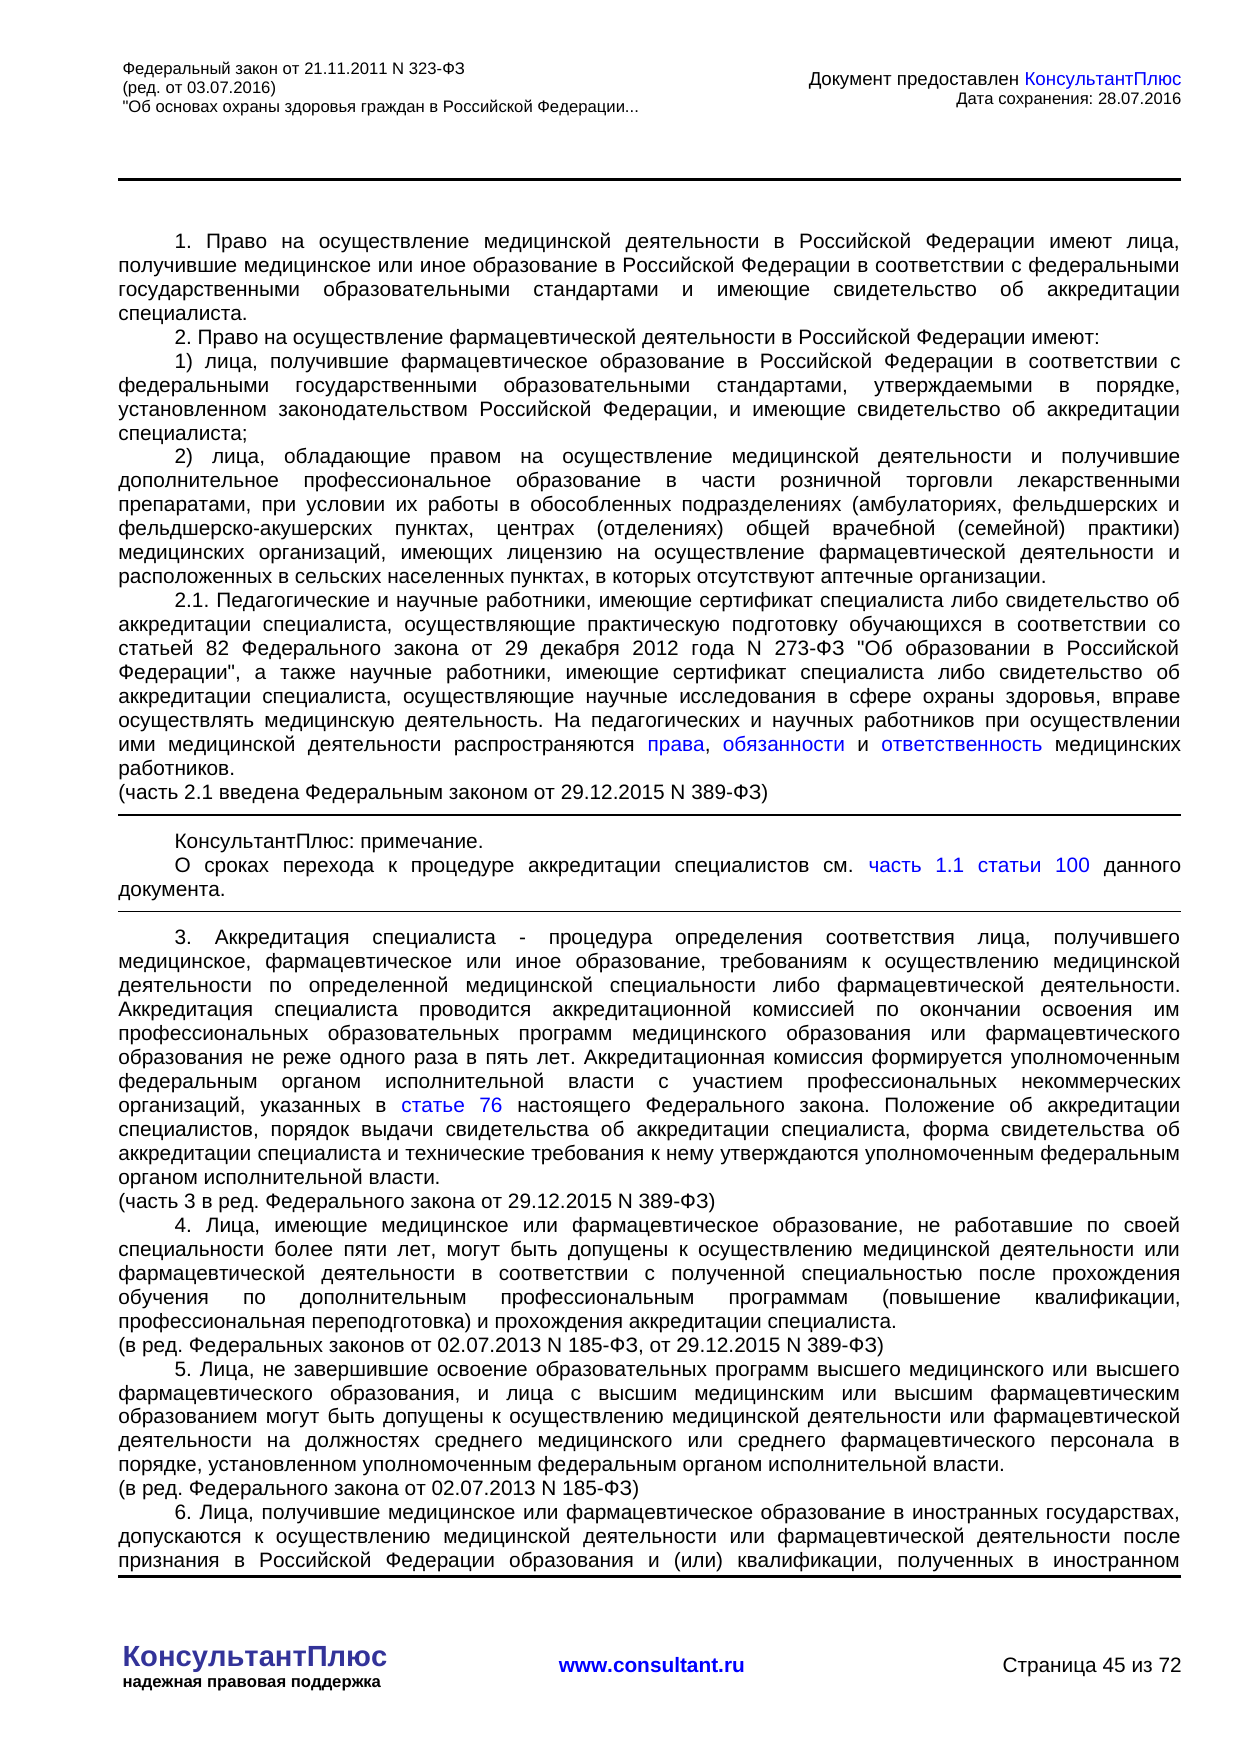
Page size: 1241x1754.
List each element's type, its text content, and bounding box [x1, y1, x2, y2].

text 2. Право на осуществление фармацевтической деятельности в Российской Федерации имеют: [118, 324, 1181, 348]
text 2.1. Педагогические и научные работники, имеющие сертификат специалиста либо свидетельство об аккредитации специалиста, осуществляющие практическую подготовку обучающихся в соответствии со статьей 82 Федерального закона от 29 декабря 2012 года N 273-ФЗ "Об образовании в Российской Федерации", а также научные работники, имеющие сертификат специалиста либо свидетельство об аккредитации специалиста, осуществляющие научные исследования в сфере охраны здоровья, вправе осуществлять медицинскую деятельность. На педагогических и научных работников при осуществлении ими медицинской деятельности распространяются права, обязанности и ответственность медицинских работников. [118, 588, 1181, 780]
text 1. Право на осуществление медицинской деятельности в Российской Федерации имеют лица, получившие медицинское или иное образование в Российской Федерации в соответствии с федеральными государственными образовательными стандартами и имеющие свидетельство об аккредитации специалиста. [118, 229, 1181, 324]
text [118, 1500, 1181, 1572]
text КонсультантПлюс: примечание. [118, 828, 1181, 852]
text (часть 2.1 введена Федеральным законом от 29.12.2015 N 389-ФЗ) [118, 780, 1181, 804]
text (в ред. Федеральных законов от 02.07.2013 N 185-ФЗ, от 29.12.2015 N 389-ФЗ) [118, 1332, 1181, 1356]
text 2) лица, обладающие правом на осуществление медицинской деятельности и получившие дополнительное профессиональное образование в части розничной торговли лекарственными препаратами, при условии их работы в обособленных подразделениях (амбулаториях, фельдшерских и фельдшерско-акушерских пунктах, центрах (отделениях) общей врачебной (семейной) практики) медицинских организаций, имеющих лицензию на осуществление фармацевтической деятельности и расположенных в сельских населенных пунктах, в которых отсутствуют аптечные организации. [118, 444, 1181, 588]
text (часть 3 в ред. Федерального закона от 29.12.2015 N 389-ФЗ) [118, 1189, 1181, 1213]
text 4. Лица, имеющие медицинское или фармацевтическое образование, не работавшие по своей специальности более пяти лет, могут быть допущены к осуществлению медицинской деятельности или фармацевтической деятельности в соответствии с полученной специальностью после прохождения обучения по дополнительным профессиональным программам (повышение квалификации, профессиональная переподготовка) и прохождения аккредитации специалиста. [118, 1213, 1181, 1332]
text О сроках перехода к процедуре аккредитации специалистов см. часть 1.1 статьи 100 данного документа. [118, 852, 1181, 900]
text 3. Аккредитация специалиста - процедура определения соответствия лица, получившего медицинское, фармацевтическое или иное образование, требованиям к осуществлению медицинской деятельности по определенной медицинской специальности либо фармацевтической деятельности. Аккредитация специалиста проводится аккредитационной комиссией по окончании освоения им профессиональных образовательных программ медицинского образования или фармацевтического образования не реже одного раза в пять лет. Аккредитационная комиссия формируется уполномоченным федеральным органом исполнительной власти с участием профессиональных некоммерческих организаций, указанных в статье 76 настоящего Федерального закона. Положение об аккредитации специалистов, порядок выдачи свидетельства об аккредитации специалиста, форма свидетельства об аккредитации специалиста и технические требования к нему утверждаются уполномоченным федеральным органом исполнительной власти. [118, 925, 1181, 1189]
text (в ред. Федерального закона от 02.07.2013 N 185-ФЗ) [118, 1476, 1181, 1500]
text 1) лица, получившие фармацевтическое образование в Российской Федерации в соответствии с федеральными государственными образовательными стандартами, утверждаемыми в порядке, установленном законодательством Российской Федерации, и имеющие свидетельство об аккредитации специалиста; [118, 348, 1181, 444]
text 5. Лица, не завершившие освоение образовательных программ высшего медицинского или высшего фармацевтического образования, и лица с высшим медицинским или высшим фармацевтическим образованием могут быть допущены к осуществлению медицинской деятельности или фармацевтической деятельности на должностях среднего медицинского или среднего фармацевтического персонала в порядке, установленном уполномоченным федеральным органом исполнительной власти. [118, 1356, 1181, 1476]
